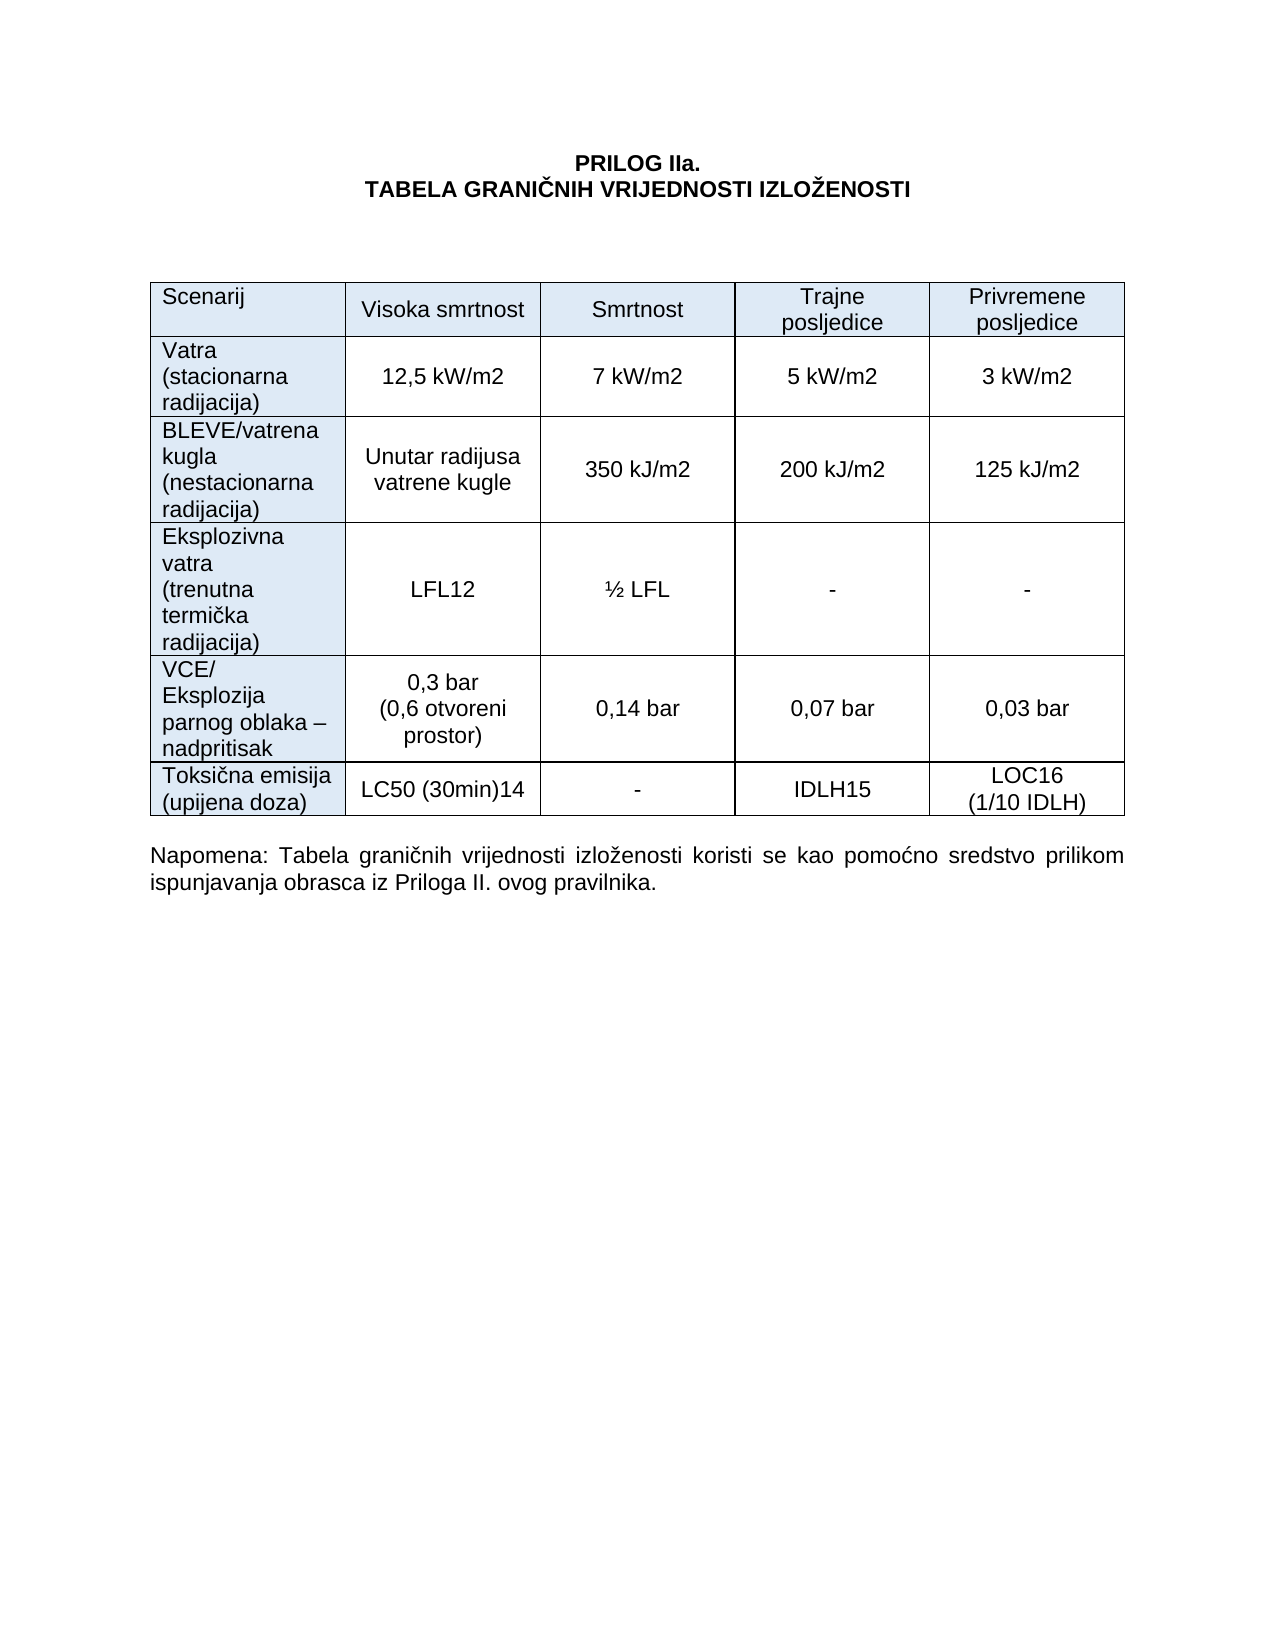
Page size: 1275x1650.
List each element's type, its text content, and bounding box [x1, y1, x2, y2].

table_cell LC50 (30min)14 [346, 763, 540, 815]
table_header Smrtnost [541, 283, 734, 336]
table_header Scenarij [151, 283, 345, 336]
table_cell ½ LFL [541, 523, 734, 655]
table_cell - [541, 763, 734, 815]
table_cell 350 kJ/m2 [541, 417, 734, 522]
text PRILOG IIa. [150, 150, 1125, 176]
table_cell 7 kW/m2 [541, 337, 734, 416]
table_cell 5 kW/m2 [736, 337, 929, 416]
table_cell 125 kJ/m2 [930, 417, 1124, 522]
table_cell BLEVE/vatrena kugla (nestacionarna radijacija) [151, 417, 345, 522]
table_cell IDLH15 [736, 763, 929, 815]
table_cell - [930, 523, 1124, 655]
table_cell LOC16 (1/10 IDLH) [930, 763, 1124, 815]
table_cell Toksična emisija (upijena doza) [151, 763, 345, 815]
table_cell - [736, 523, 929, 655]
table_header Privremene posljedice [930, 283, 1124, 336]
table_cell 200 kJ/m2 [736, 417, 929, 522]
table_cell Vatra (stacionarna radijacija) [151, 337, 345, 416]
table_cell LFL12 [346, 523, 540, 655]
table_cell VCE/ Eksplozija parnog oblaka – nadpritisak [151, 656, 345, 761]
table_cell Unutar radijusa vatrene kugle [346, 417, 540, 522]
table_cell 0,03 bar [930, 656, 1124, 761]
table_header Visoka smrtnost [346, 283, 540, 336]
table_cell 12,5 kW/m2 [346, 337, 540, 416]
table_cell 0,07 bar [736, 656, 929, 761]
table_header Trajne posljedice [736, 283, 929, 336]
text TABELA GRANIČNIH VRIJEDNOSTI IZLOŽENOSTI [150, 176, 1125, 203]
table_cell 0,3 bar (0,6 otvoreni prostor) [346, 656, 540, 761]
table_cell Eksplozivna vatra (trenutna termička radijacija) [151, 523, 345, 655]
table_cell 3 kW/m2 [930, 337, 1124, 416]
table_cell 0,14 bar [541, 656, 734, 761]
text Napomena: Tabela graničnih vrijednosti izloženosti koristi se kao pomoćno sredstvo prilikom ispunjavanja obrasca iz Priloga II. ovog pravilnika. [150, 842, 1125, 895]
